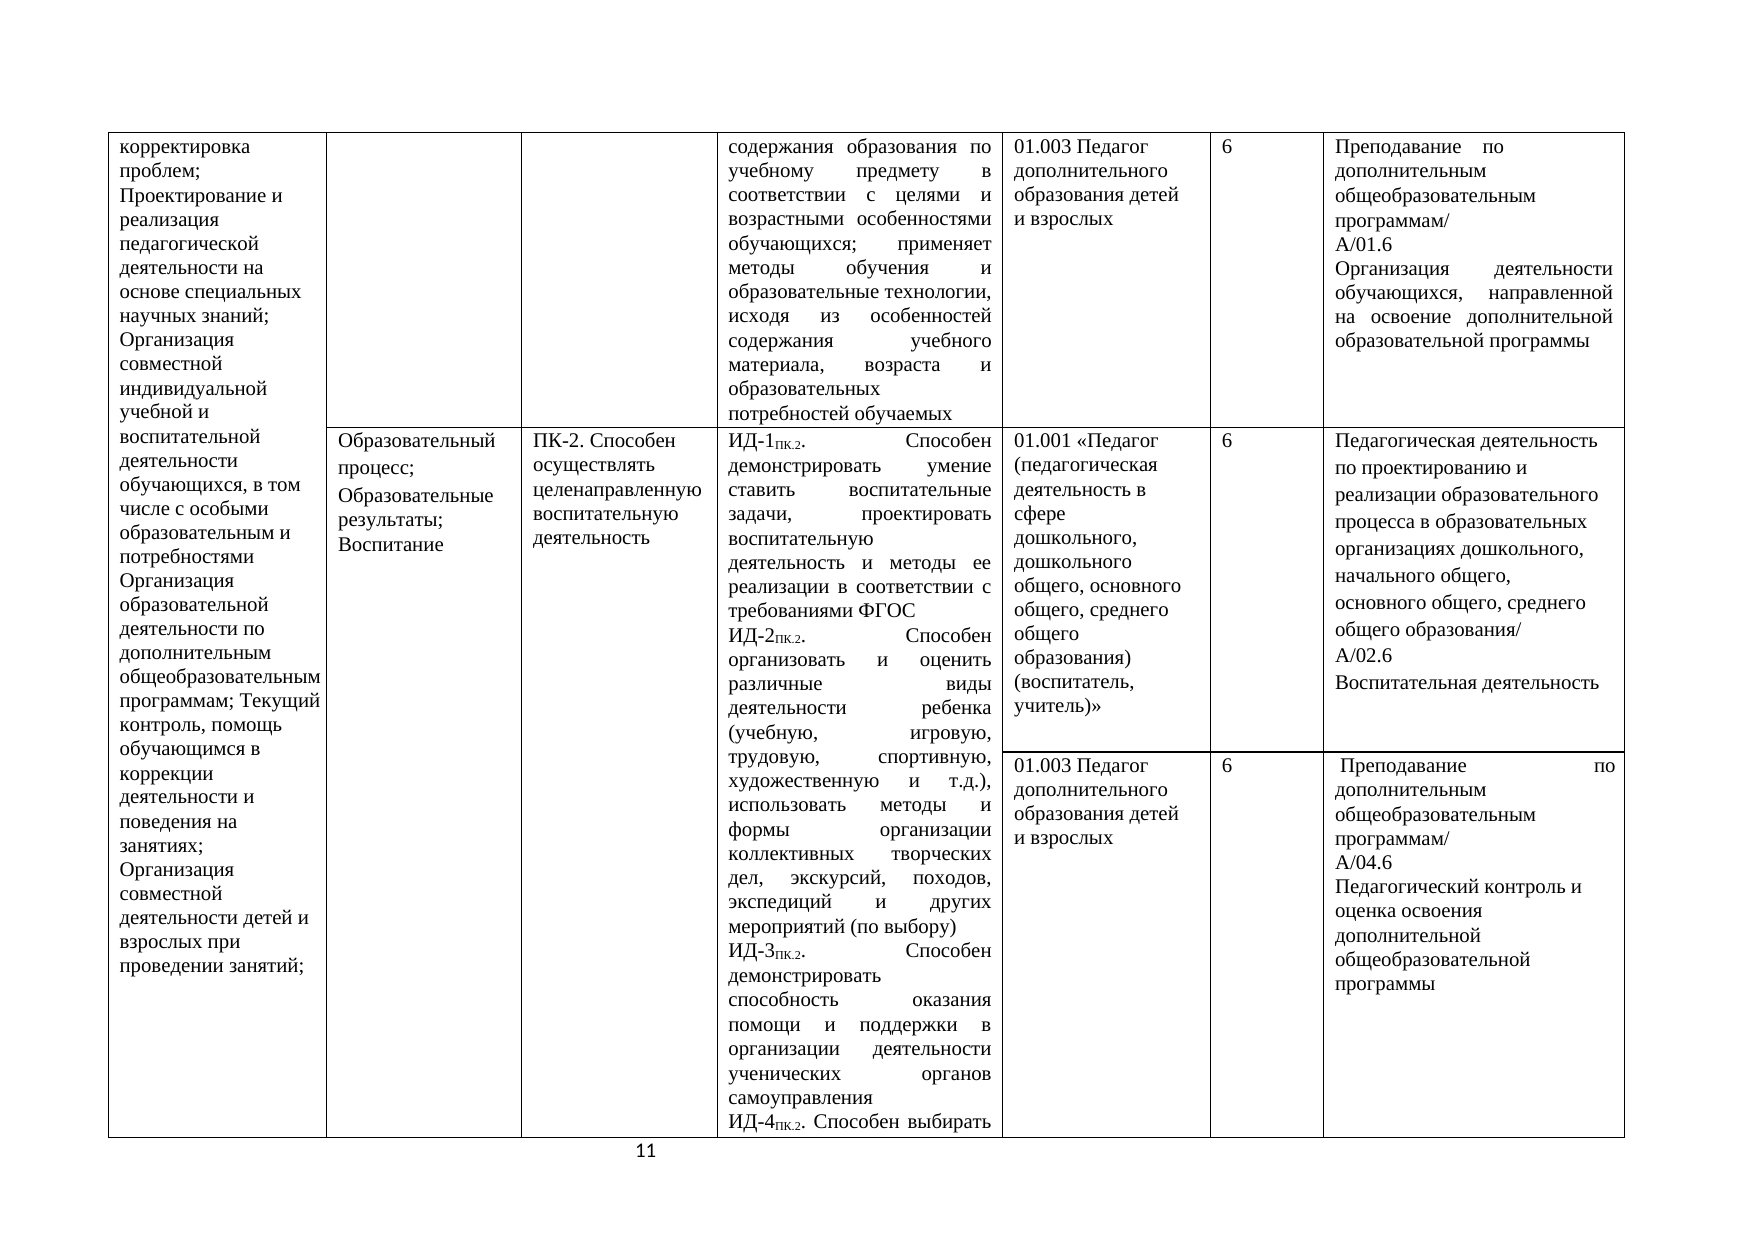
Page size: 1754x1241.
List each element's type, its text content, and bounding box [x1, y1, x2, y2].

table_header 6 [1211, 133, 1323, 427]
table_header содержания образования по учебному предмету в соответствии с целями и возрастными особенностями обучающихся; применяет методы обучения и образовательные технологии, исходя из особенностей содержания учебного материала, возраста и образовательных потребностей обучаемых [718, 133, 1002, 427]
table_cell Педагогическая деятельность по проектированию и реализации образовательного процесса в образовательных организациях дошкольного, начального общего, основного общего, среднего общего образования/ A/02.6 Воспитательная деятельность [1324, 428, 1624, 751]
table_cell ИД-1ПК.2. Способен демонстрировать умение ставить воспитательные задачи, проектировать воспитательную деятельность и методы ее реализации в соответствии с требованиями ФГОС ИД-2ПК.2. Способен организовать и оценить различные виды деятельности ребенка (учебную, игровую, трудовую, спортивную, художественную и т.д.), использовать методы и формы организации коллективных творческих дел, экскурсий, походов, экспедиций и других мероприятий (по выбору) ИД-3ПК.2. Способен демонстрировать способность оказания помощи и поддержки в организации деятельности ученических органов самоуправления ИД-4ПК.2. Способен выбирать и демонстрировать способность оказания консультативной помощи [718, 428, 1002, 1137]
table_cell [1324, 753, 1624, 1137]
table_header [327, 133, 521, 427]
table_cell 01.001 «Педагог (педагогическая деятельность в сфере дошкольного, дошкольного общего, основного общего, среднего общего образования) (воспитатель, учитель)» [1003, 428, 1210, 751]
table_header 01.003 Педагог дополнительного образования детей и взрослых [1003, 133, 1210, 427]
table_cell ПК-2. Способен осуществлять целенаправленную воспитательную деятельность [522, 428, 717, 1137]
table_cell 6 [1211, 428, 1323, 751]
table_header корректировка проблем; Проектирование и реализация педагогической деятельности на основе специальных научных знаний; Организация совместной индивидуальной учебной и воспитательной деятельности обучающихся, в том числе с особыми образовательным и потребностями Организация образовательной деятельности по дополнительным общеобразовательным программам; Текущий контроль, помощь обучающимся в коррекции деятельности и поведения на занятиях; Организация совместной деятельности детей и взрослых при проведении занятий; [109, 133, 326, 1137]
table_header Преподавание по дополнительным общеобразовательным программам/ А/01.6 Организация деятельности обучающихся, направленной на освоение дополнительной образовательной программы [1324, 133, 1624, 427]
table_cell 6 [1211, 753, 1323, 1137]
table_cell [1003, 753, 1210, 1137]
table_cell Образовательный процесс; Образовательные результаты; Воспитание [327, 428, 521, 1137]
table_header [522, 133, 717, 427]
